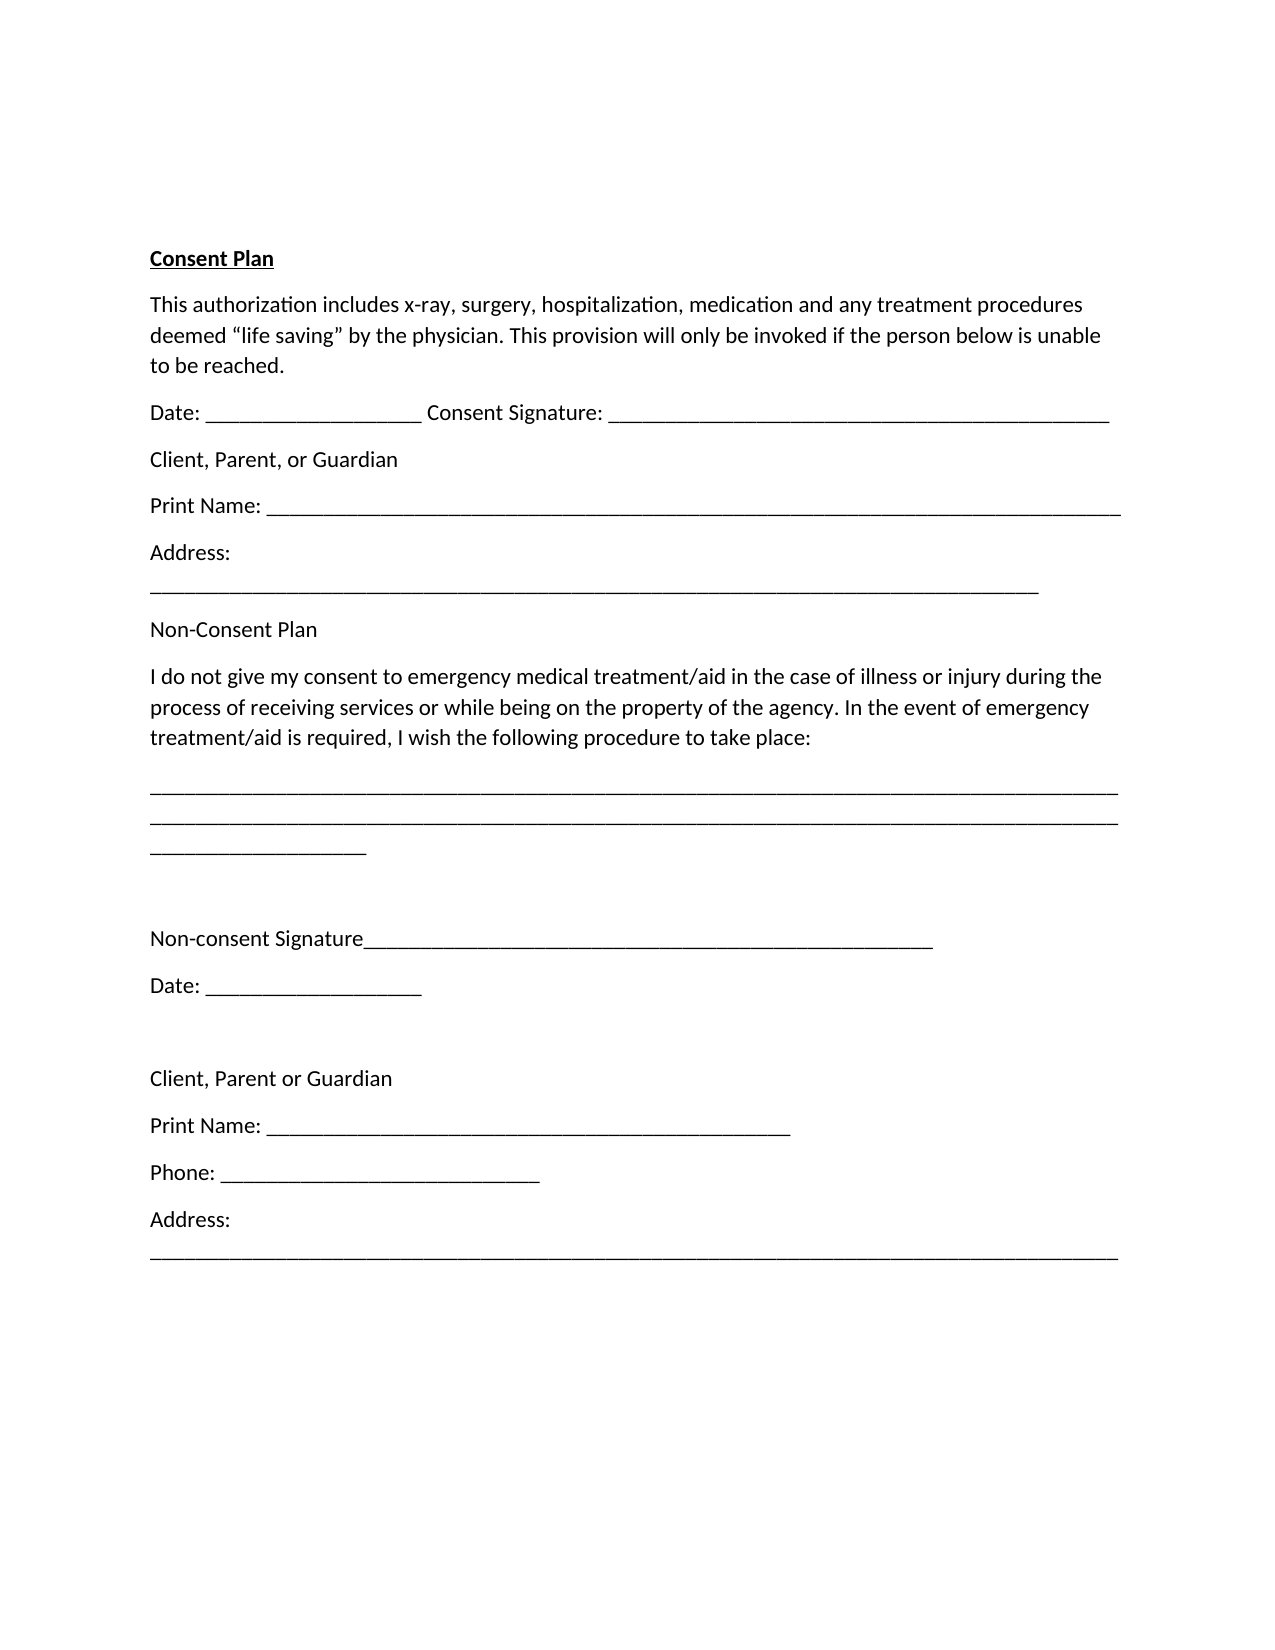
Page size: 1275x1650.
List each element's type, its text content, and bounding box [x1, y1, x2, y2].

text Address: ______________________________________________________________________________ [150, 538, 1125, 597]
text Date: ___________________ Consent Signature: ____________________________________________ [150, 398, 1125, 426]
text Non-consent Signature__________________________________________________ [150, 924, 1125, 952]
text Phone: ____________________________ [150, 1158, 1125, 1186]
text Non-Consent Plan [150, 616, 1125, 644]
text _____________________________________________________________________________________________________________________________________________________________________________________________ [150, 770, 1125, 858]
text I do not give my consent to emergency medical treatment/aid in the case of illness or injury during the process of receiving services or while being on the property of the agency. In the event of emergency treatment/aid is required, I wish the following procedure to take place: [150, 662, 1125, 751]
text Date: ___________________ [150, 971, 1125, 999]
text Address: _____________________________________________________________________________________ [150, 1205, 1125, 1263]
text Print Name: ______________________________________________ [150, 1111, 1125, 1139]
text Print Name: ___________________________________________________________________________ [150, 492, 1125, 520]
text This authorization includes x-ray, surgery, hospitalization, medication and any treatment procedures deemed “life saving” by the physician. This provision will only be invoked if the person below is unable to be reached. [150, 291, 1125, 379]
text Client, Parent, or Guardian [150, 445, 1125, 473]
text Consent Plan [150, 244, 1125, 272]
text Client, Parent or Guardian [150, 1064, 1125, 1093]
